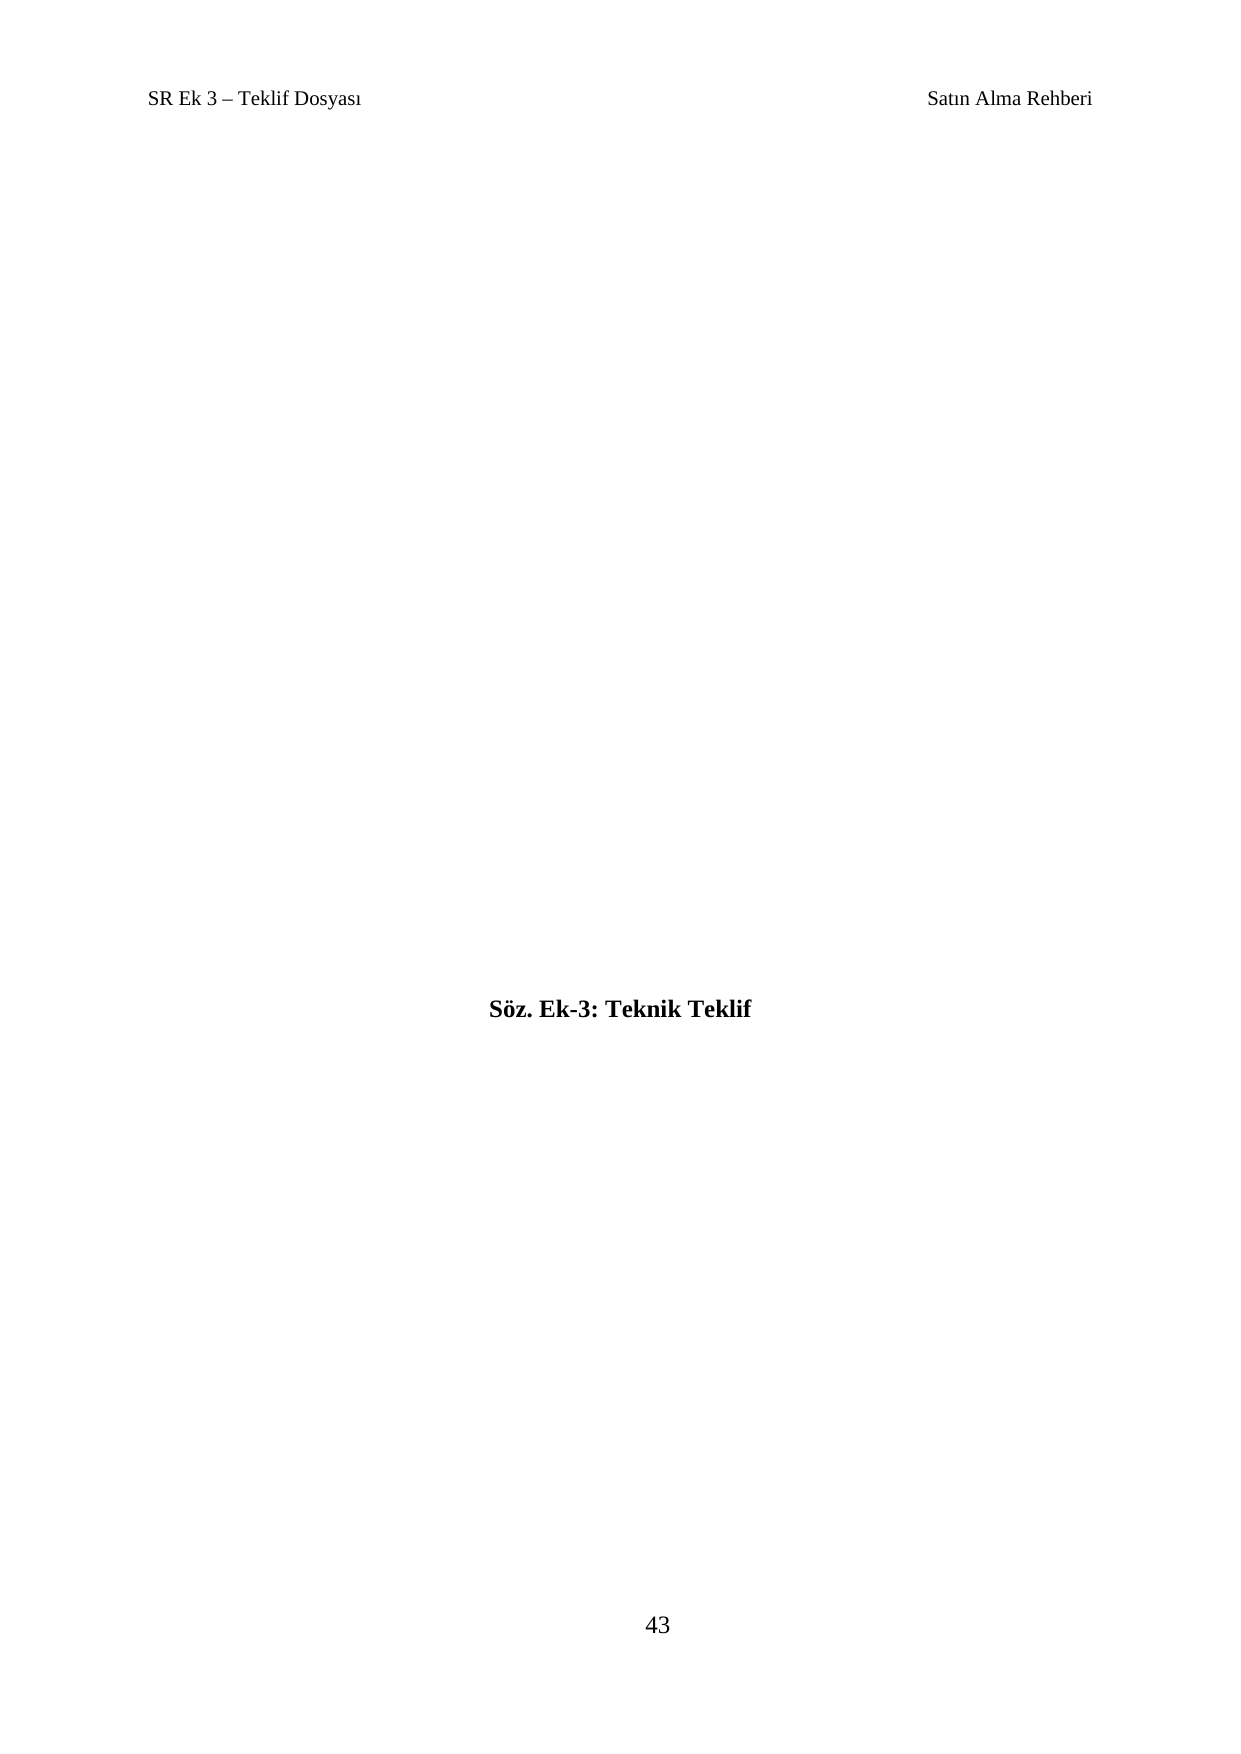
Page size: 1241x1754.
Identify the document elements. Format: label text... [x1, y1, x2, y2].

subtitle Söz. Ek-3: Teknik Teklif [148, 994, 1093, 1023]
